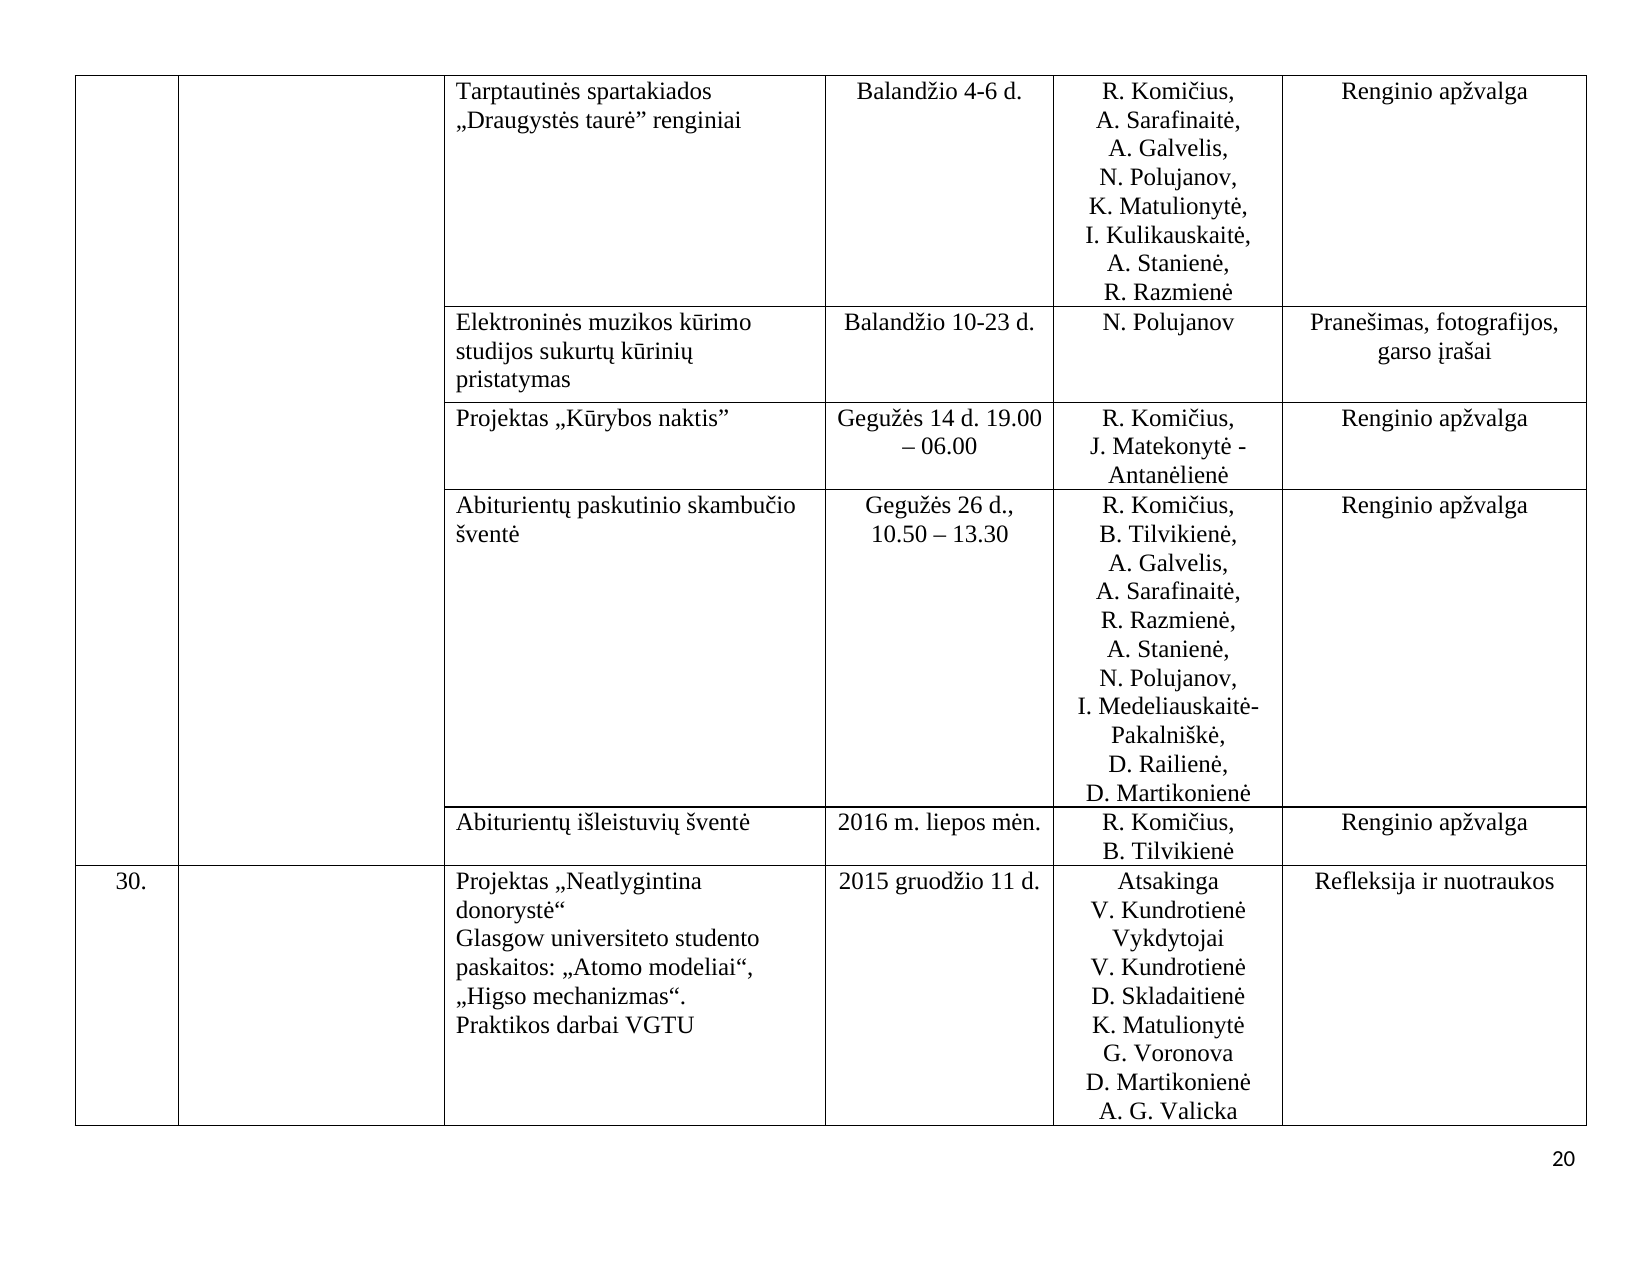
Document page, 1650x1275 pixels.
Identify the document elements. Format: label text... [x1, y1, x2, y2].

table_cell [1054, 866, 1282, 1125]
table_cell Renginio apžvalga [1283, 490, 1586, 806]
table_cell Elektroninės muzikos kūrimo studijos sukurtų kūrinių pristatymas [445, 307, 825, 402]
table_cell Gegužės 14 d. 19.00 – 06.00 [826, 403, 1053, 489]
table_cell Renginio apžvalga [1283, 76, 1586, 306]
table_cell R. Komičius, B. Tilvikienė, A. Galvelis, A. Sarafinaitė, R. Razmienė, A. Stanienė, N. Polujanov, I. Medeliauskaitė-Pakalniškė, D. Railienė, D. Martikonienė [1054, 490, 1282, 806]
table_cell R. Komičius, J. Matekonytė - Antanėlienė [1054, 403, 1282, 489]
table_cell Balandžio 4-6 d. [826, 76, 1053, 306]
table_cell [76, 866, 178, 1125]
table_cell Gegužės 26 d., 10.50 – 13.30 [826, 490, 1053, 806]
table_cell Balandžio 10-23 d. [826, 307, 1053, 402]
table_cell Abiturientų paskutinio skambučio šventė [445, 490, 825, 806]
table_cell Abiturientų išleistuvių šventė [445, 808, 825, 865]
table_cell Tarptautinės spartakiados „Draugystės taurė” renginiai [445, 76, 825, 306]
table_cell [179, 866, 444, 1125]
table_cell 2016 m. liepos mėn. [826, 808, 1053, 865]
table_cell R. Komičius, B. Tilvikienė [1054, 808, 1282, 865]
table_cell Renginio apžvalga [1283, 808, 1586, 865]
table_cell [1283, 866, 1586, 1125]
table_cell N. Polujanov [1054, 307, 1282, 402]
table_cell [445, 866, 825, 1125]
table_cell Pranešimas, fotografijos, garso įrašai [1283, 307, 1586, 402]
table_cell R. Komičius, A. Sarafinaitė, A. Galvelis, N. Polujanov, K. Matulionytė, I. Kulikauskaitė, A. Stanienė, R. Razmienė [1054, 76, 1282, 306]
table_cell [826, 866, 1053, 1125]
table_cell Projektas „Kūrybos naktis” [445, 403, 825, 489]
table_cell Renginio apžvalga [1283, 403, 1586, 489]
